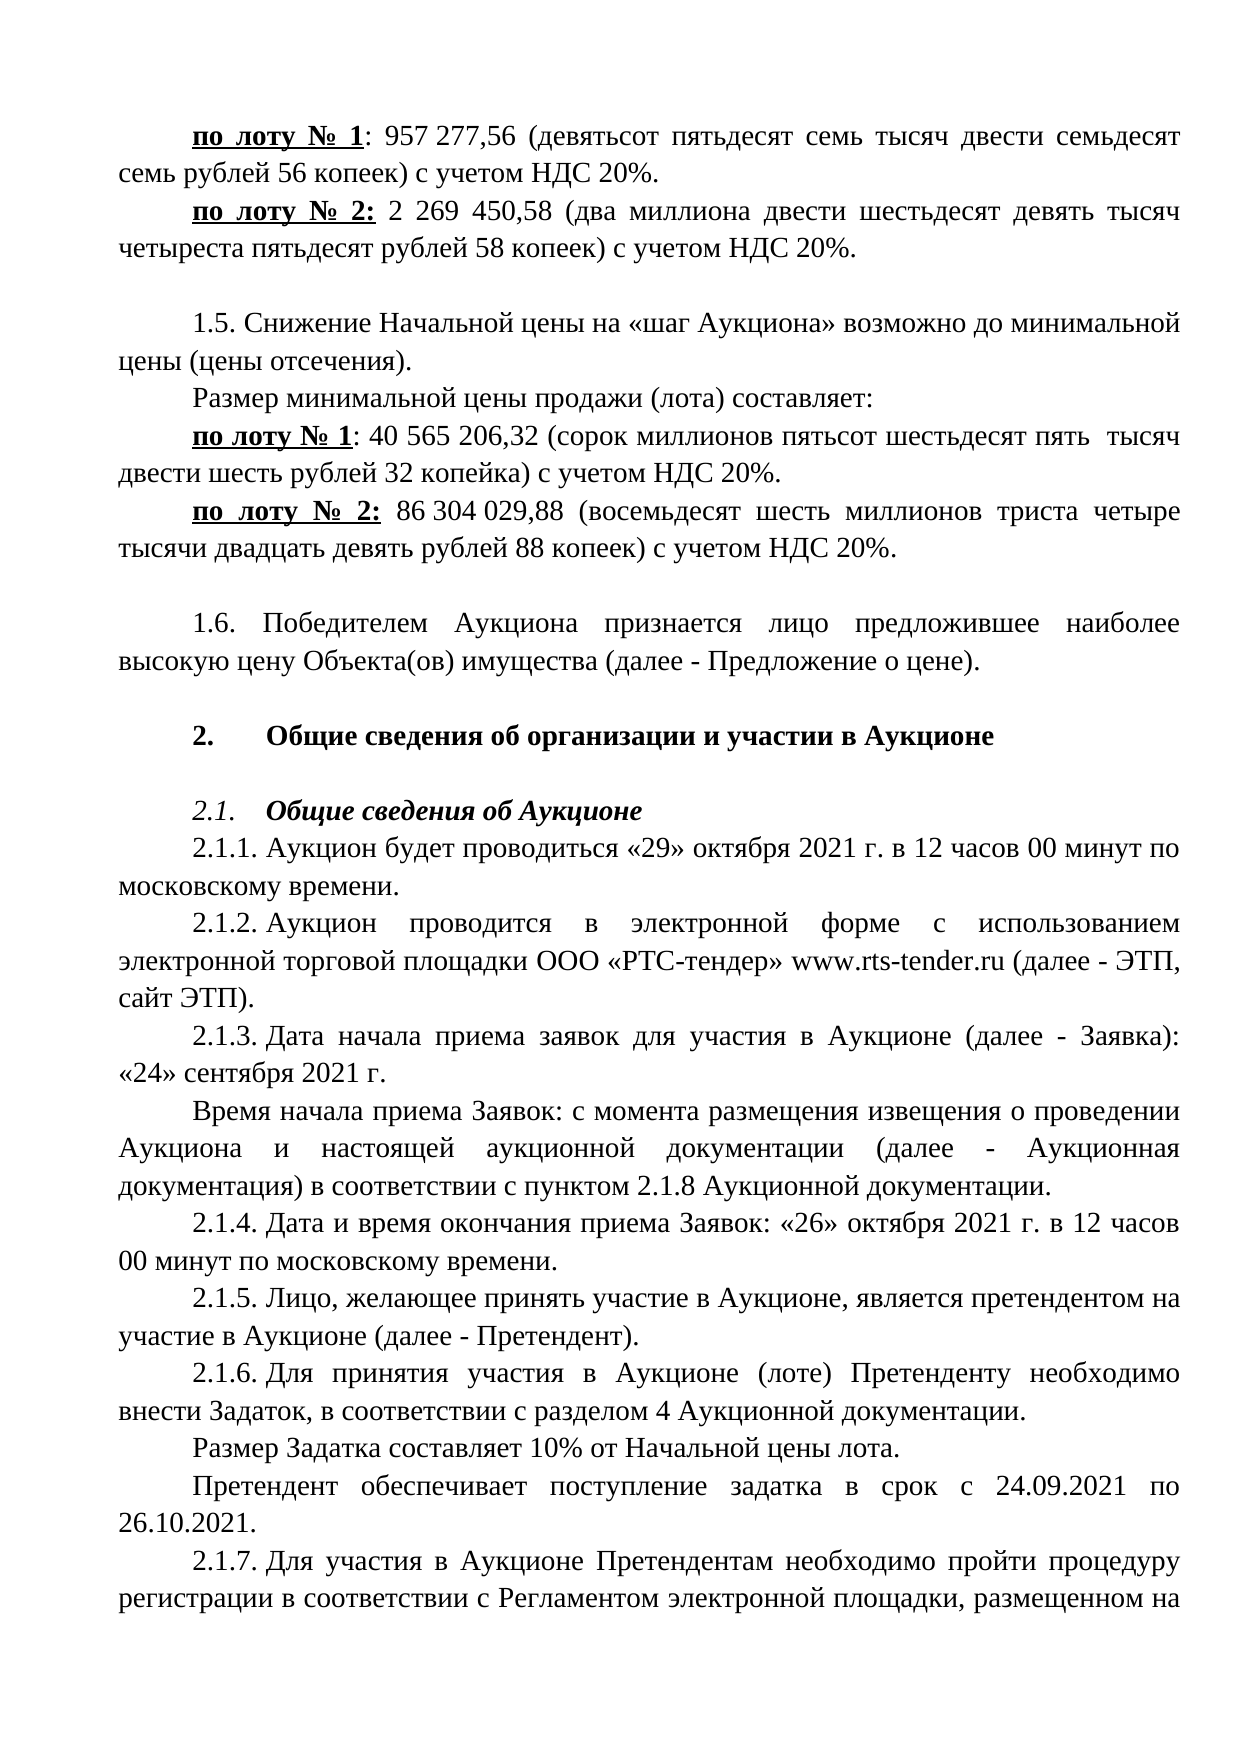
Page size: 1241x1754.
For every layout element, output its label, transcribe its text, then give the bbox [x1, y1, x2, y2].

text Размер Задатка составляет 10% от Начальной цены лота. [118, 1428, 1181, 1465]
list Размер минимальной цены продажи (лота) составляет: [118, 378, 1181, 415]
subtitle Общие сведения об Аукционе [118, 790, 1181, 828]
list Дата и время окончания приема Заявок: «26» октября 2021 г. в 12 часов 00 минут по московскому времени. [118, 1203, 1181, 1278]
text по лоту № 2: 2 269 450,58 (два миллиона двести шестьдесят девять тысяч четыреста пятьдесят рублей 58 копеек) с учетом НДС 20%. [118, 190, 1181, 265]
list Аукцион будет проводиться «29» октября 2021 г. в 12 часов 00 минут по московскому времени. [118, 828, 1181, 903]
text по лоту № 1: 957 277,56 (девятьсот пятьдесят семь тысяч двести семьдесят семь рублей 56 копеек) с учетом НДС 20%. [118, 115, 1181, 190]
list Снижение Начальной цены на «шаг Аукциона» возможно до минимальной цены (цены отсечения). [118, 303, 1181, 378]
list Для принятия участия в Аукционе (лоте) Претенденту необходимо внести Задаток, в соответствии с разделом 4 Аукционной документации. [118, 1353, 1181, 1428]
list Лицо, желающее принять участие в Аукционе, является претендентом на участие в Аукционе (далее - Претендент). [118, 1278, 1181, 1353]
list по лоту № 1: 40 565 206,32 (сорок миллионов пятьсот шестьдесят пять тысяч двести шесть рублей 32 копейка) с учетом НДС 20%. [118, 415, 1181, 490]
text Претендент обеспечивает поступление задатка в срок с 24.09.2021 по 26.10.2021. [118, 1465, 1181, 1540]
list Победителем Аукциона признается лицо предложившее наиболее высокую цену Объекта(ов) имущества (далее - Предложение о цене). [118, 603, 1181, 678]
list Аукцион проводится в электронной форме с использованием электронной торговой площадки ООО «РТС-тендер» www.rts-tender.ru (далее - ЭТП, сайт ЭТП). [118, 903, 1181, 1015]
list Дата начала приема заявок для участия в Аукционе (далее - Заявка): «24» сентября 2021 г. [118, 1015, 1181, 1090]
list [118, 1540, 1181, 1615]
list по лоту № 2: 86 304 029,88 (восемьдесят шесть миллионов триста четыре тысячи двадцать девять рублей 88 копеек) с учетом НДС 20%. [118, 490, 1181, 565]
text Время начала приема Заявок: с момента размещения извещения о проведении Аукциона и настоящей аукционной документации (далее - Аукционная документация) в соответствии с пунктом 2.1.8 Аукционной документации. [118, 1090, 1181, 1203]
subtitle Общие сведения об организации и участии в Аукционе [118, 715, 1181, 753]
